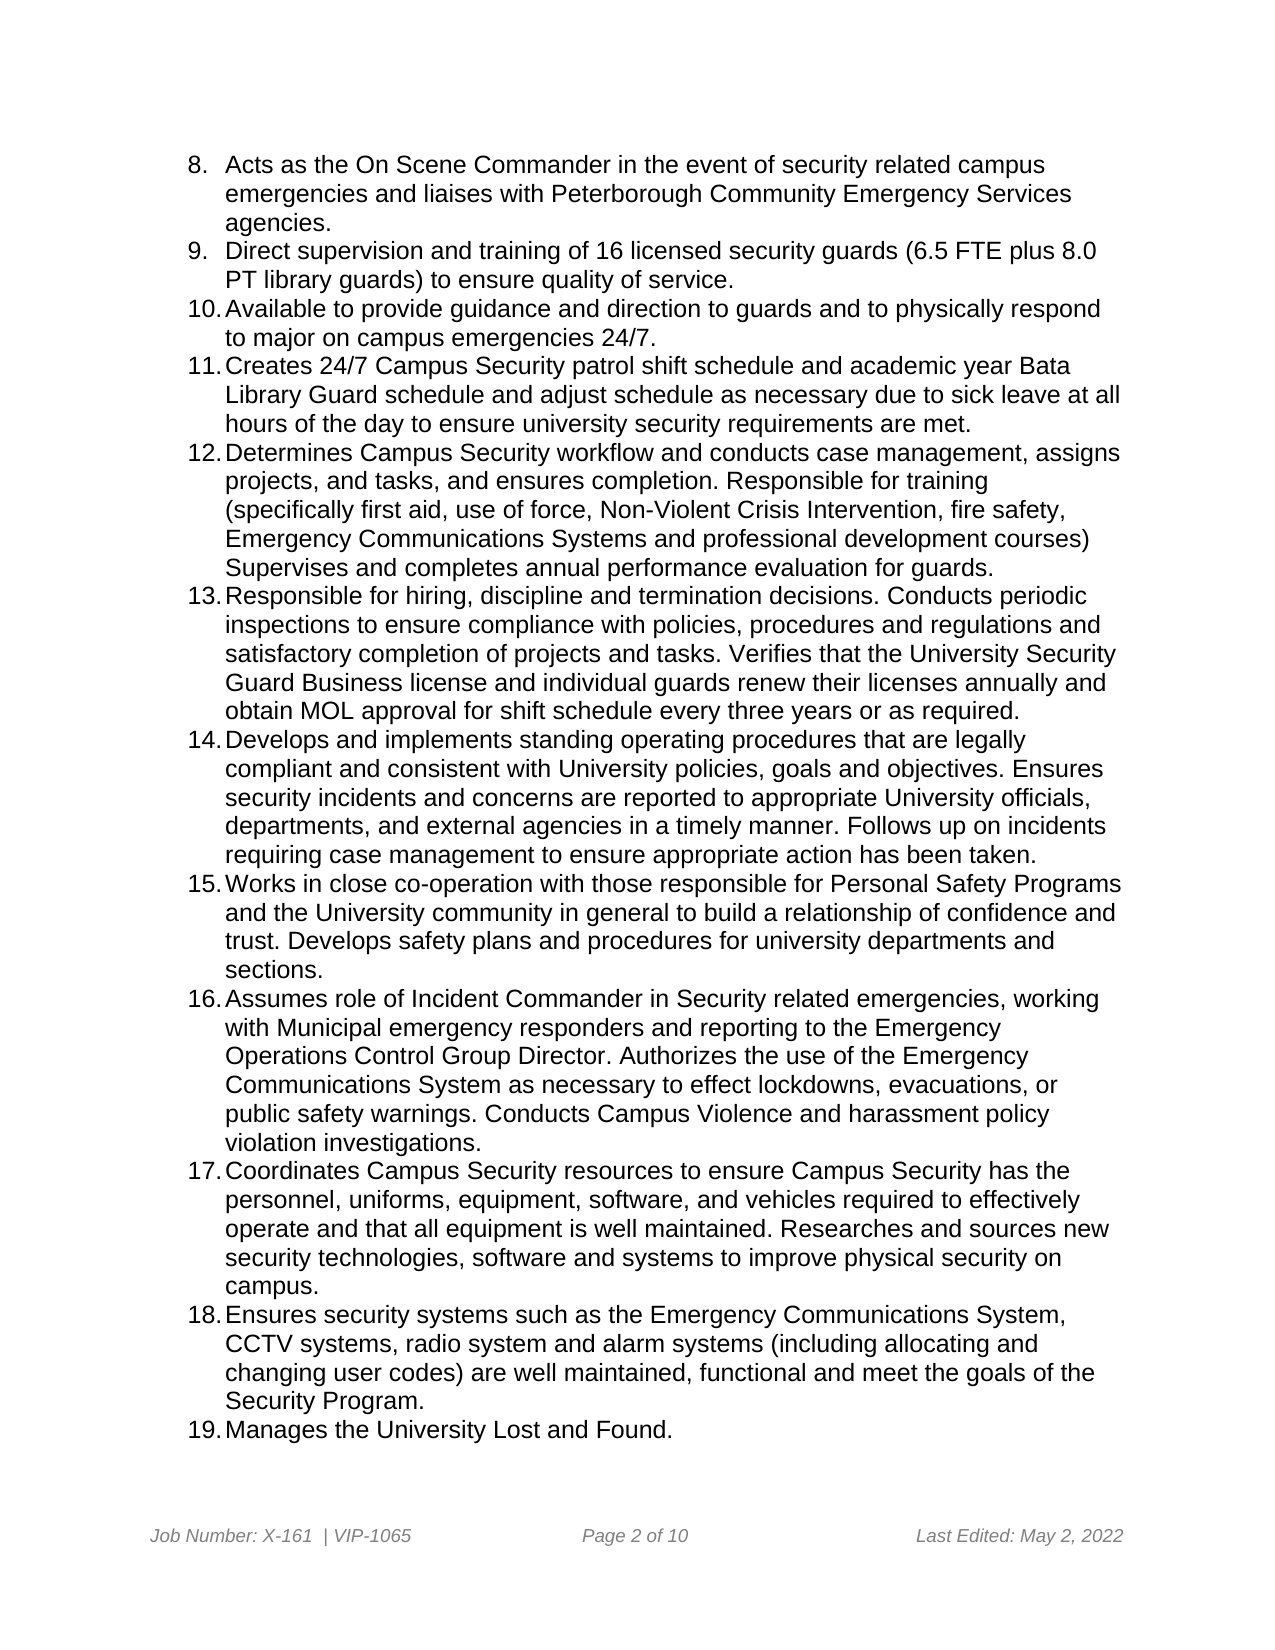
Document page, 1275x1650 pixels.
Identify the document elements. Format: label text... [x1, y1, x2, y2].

list Direct supervision and training of 16 licensed security guards (6.5 FTE plus 8.0 PT library guards) to ensure quality of service. [187, 236, 1125, 294]
list Creates 24/7 Campus Security patrol shift schedule and academic year Bata Library Guard schedule and adjust schedule as necessary due to sick leave at all hours of the day to ensure university security requirements are met. [187, 351, 1125, 437]
list Develops and implements standing operating procedures that are legally compliant and consistent with University policies, goals and objectives. Ensures security incidents and concerns are reported to appropriate University officials, departments, and external agencies in a timely manner. Follows up on incidents requiring case management to ensure appropriate action has been taken. [187, 725, 1125, 869]
list Coordinates Campus Security resources to ensure Campus Security has the personnel, uniforms, equipment, software, and vehicles required to effectively operate and that all equipment is well maintained. Researches and sources new security technologies, software and systems to improve physical security on campus. [187, 1156, 1125, 1300]
list Manages the University Lost and Found. [187, 1415, 1125, 1444]
list Ensures security systems such as the Emergency Communications System, CCTV systems, radio system and alarm systems (including allocating and changing user codes) are well maintained, functional and meet the goals of the Security Program. [187, 1300, 1125, 1415]
list Responsible for hiring, discipline and termination decisions. Conducts periodic inspections to ensure compliance with policies, procedures and regulations and satisfactory completion of projects and tasks. Verifies that the University Security Guard Business license and individual guards renew their licenses annually and obtain MOL approval for shift schedule every three years or as required. [187, 581, 1125, 725]
list Assumes role of Incident Commander in Security related emergencies, working with Municipal emergency responders and reporting to the Emergency Operations Control Group Director. Authorizes the use of the Emergency Communications System as necessary to effect lockdowns, evacuations, or public safety warnings. Conducts Campus Violence and harassment policy violation investigations. [187, 984, 1125, 1156]
list Determines Campus Security workflow and conducts case management, assigns projects, and tasks, and ensures completion. Responsible for training (specifically first aid, use of force, Non-Violent Crisis Intervention, fire safety, Emergency Communications Systems and professional development courses) Supervises and completes annual performance evaluation for guards. [187, 437, 1125, 581]
list Acts as the On Scene Commander in the event of security related campus emergencies and liaises with Peterborough Community Emergency Services agencies. [187, 150, 1125, 236]
list Available to provide guidance and direction to guards and to physically respond to major on campus emergencies 24/7. [187, 294, 1125, 351]
list Works in close co-operation with those responsible for Personal Safety Programs and the University community in general to build a relationship of confidence and trust. Develops safety plans and procedures for university departments and sections. [187, 869, 1125, 984]
